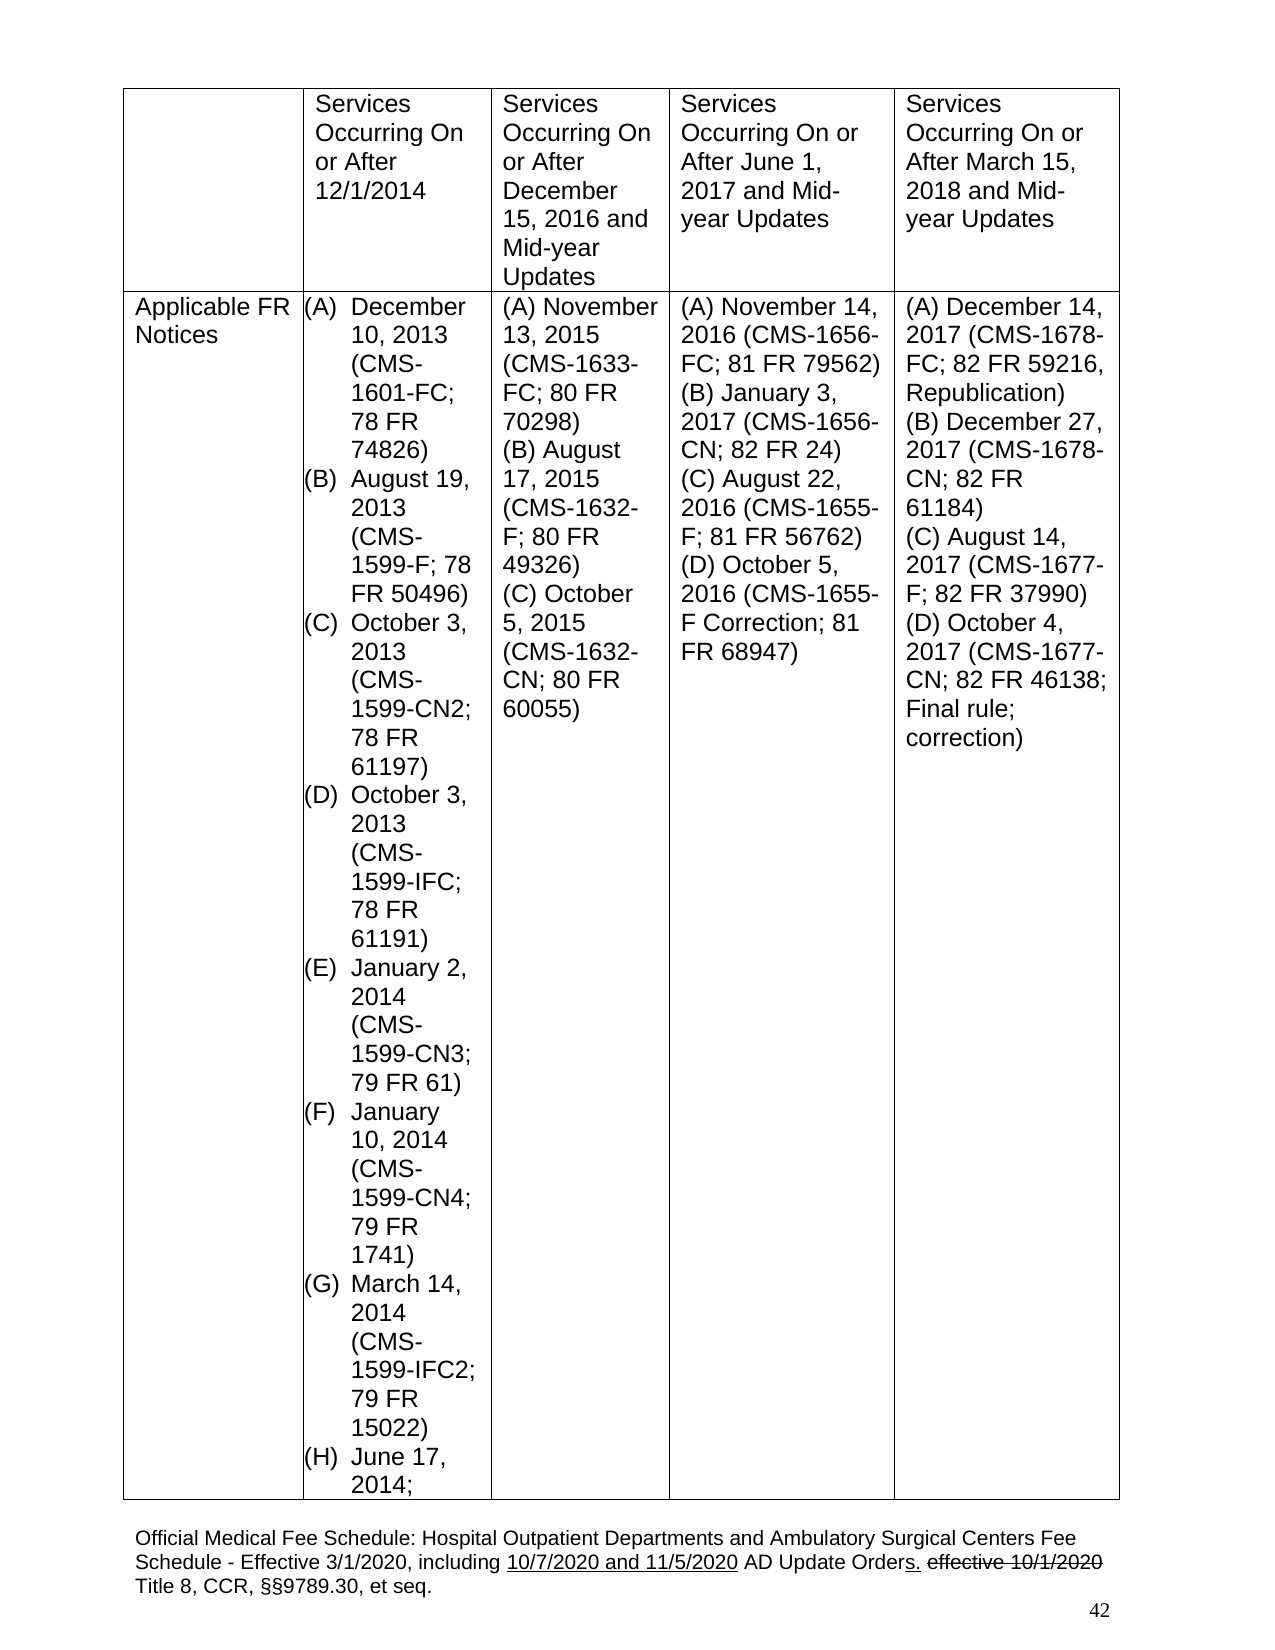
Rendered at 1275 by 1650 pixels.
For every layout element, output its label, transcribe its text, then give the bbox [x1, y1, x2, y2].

table_header Services Occurring On or After 12/1/2014 [304, 89, 491, 291]
table_header Services Occurring On or After June 1, 2017 and Mid-year Updates [670, 89, 894, 291]
table_header Services Occurring On or After December 15, 2016 and Mid-year Updates [492, 89, 669, 291]
table_cell Applicable FR Notices [124, 292, 303, 1499]
table_header [124, 89, 303, 291]
table_cell (A) November 13, 2015 (CMS-1633-FC; 80 FR 70298) (B) August 17, 2015 (CMS-1632-F; 80 FR 49326) (C) October 5, 2015 (CMS-1632-CN; 80 FR 60055) [492, 292, 669, 1499]
table_header Services Occurring On or After March 15, 2018 and Mid-year Updates [895, 89, 1119, 291]
